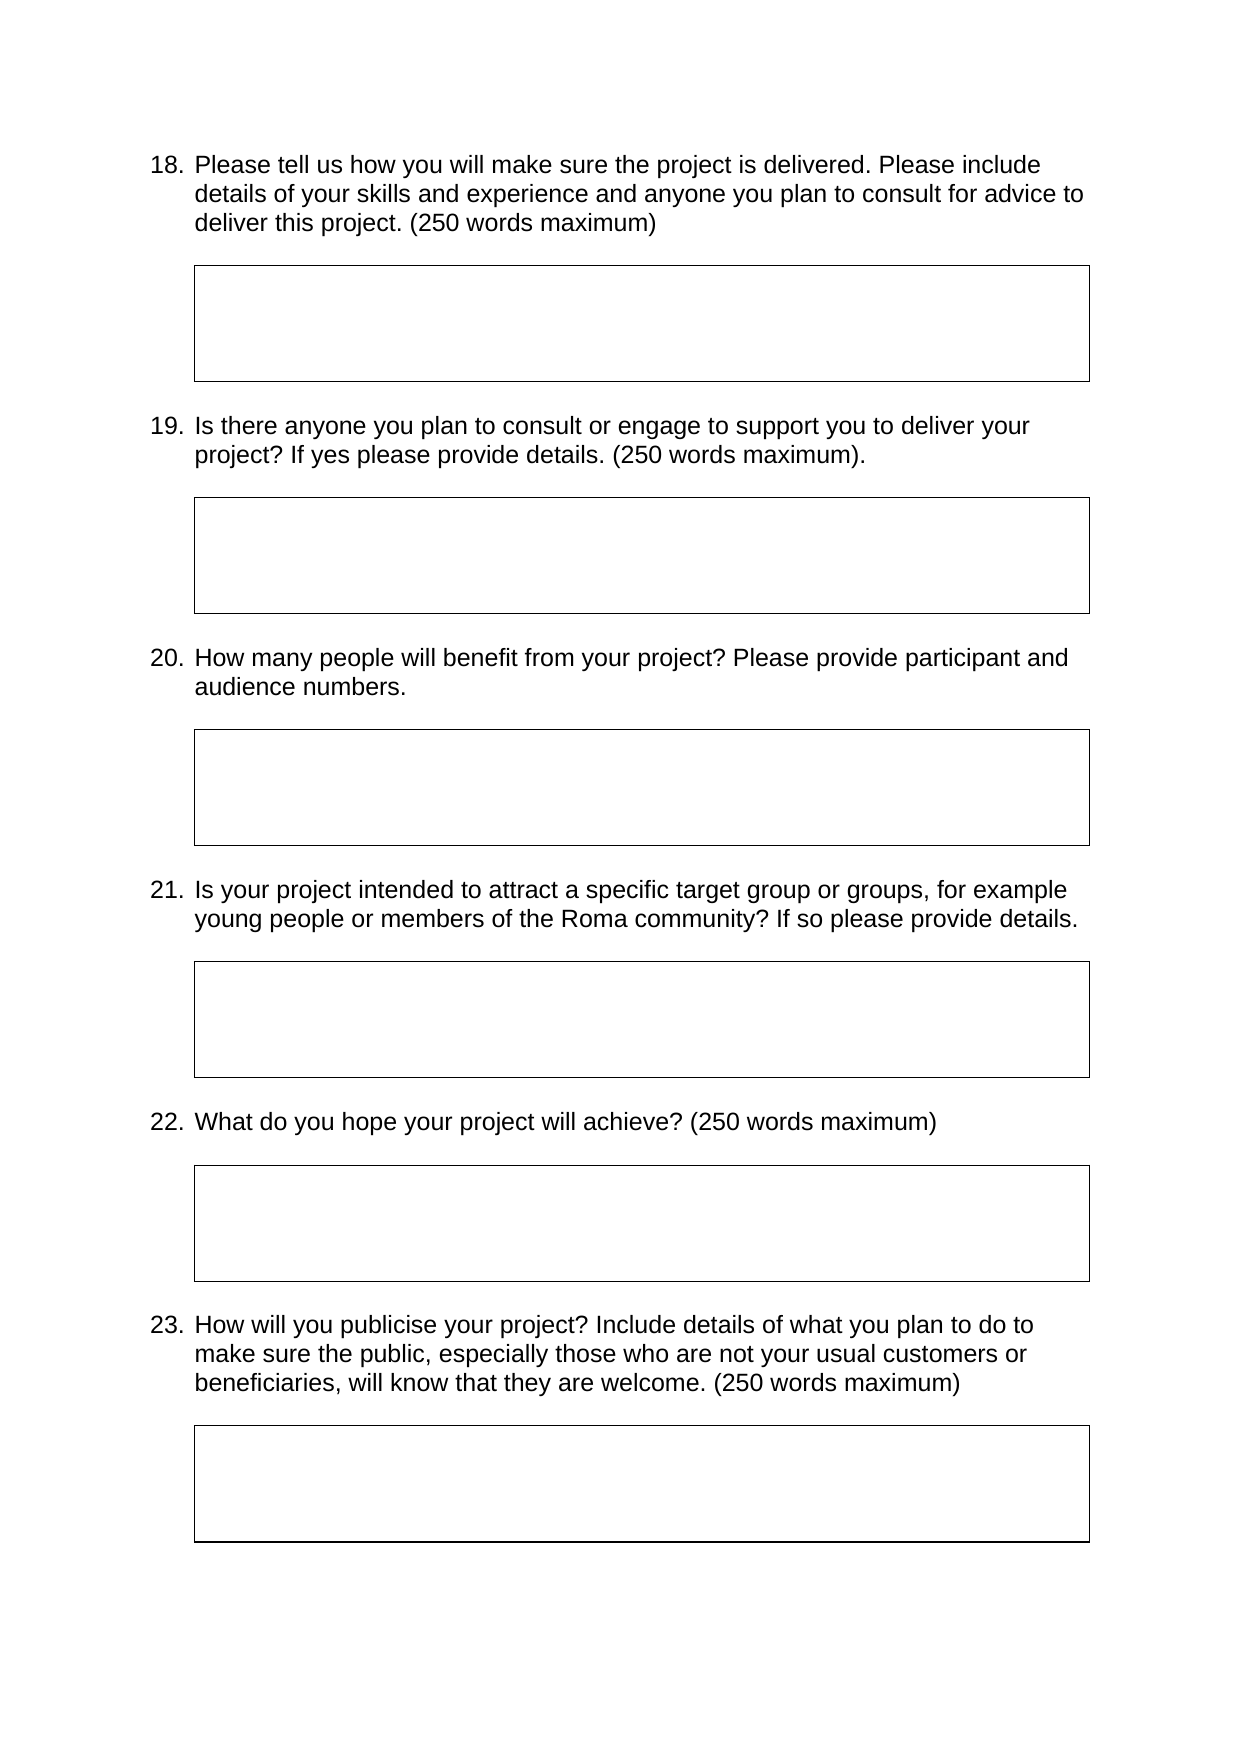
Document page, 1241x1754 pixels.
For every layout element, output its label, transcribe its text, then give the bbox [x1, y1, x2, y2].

list What do you hope your project will achieve? (250 words maximum) [150, 1107, 1090, 1136]
table_header [195, 266, 1089, 381]
table_header [195, 962, 1089, 1077]
table_header [195, 1426, 1089, 1541]
list How will you publicise your project? Include details of what you plan to do to make sure the public, especially those who are not your usual customers or beneficiaries, will know that they are welcome. (250 words maximum) [150, 1310, 1090, 1397]
list Please tell us how you will make sure the project is delivered. Please include details of your skills and experience and anyone you plan to consult for advice to deliver this project. (250 words maximum) [150, 150, 1090, 236]
table_header [195, 1166, 1089, 1281]
list How many people will benefit from your project? Please provide participant and audience numbers. [150, 643, 1090, 700]
list Is there anyone you plan to consult or engage to support you to deliver your project? If yes please provide details. (250 words maximum). [150, 411, 1090, 468]
table_header [195, 730, 1089, 845]
list Is your project intended to attract a specific target group or groups, for example young people or members of the Roma community? If so please provide details. [150, 875, 1090, 932]
table_header [195, 498, 1089, 613]
